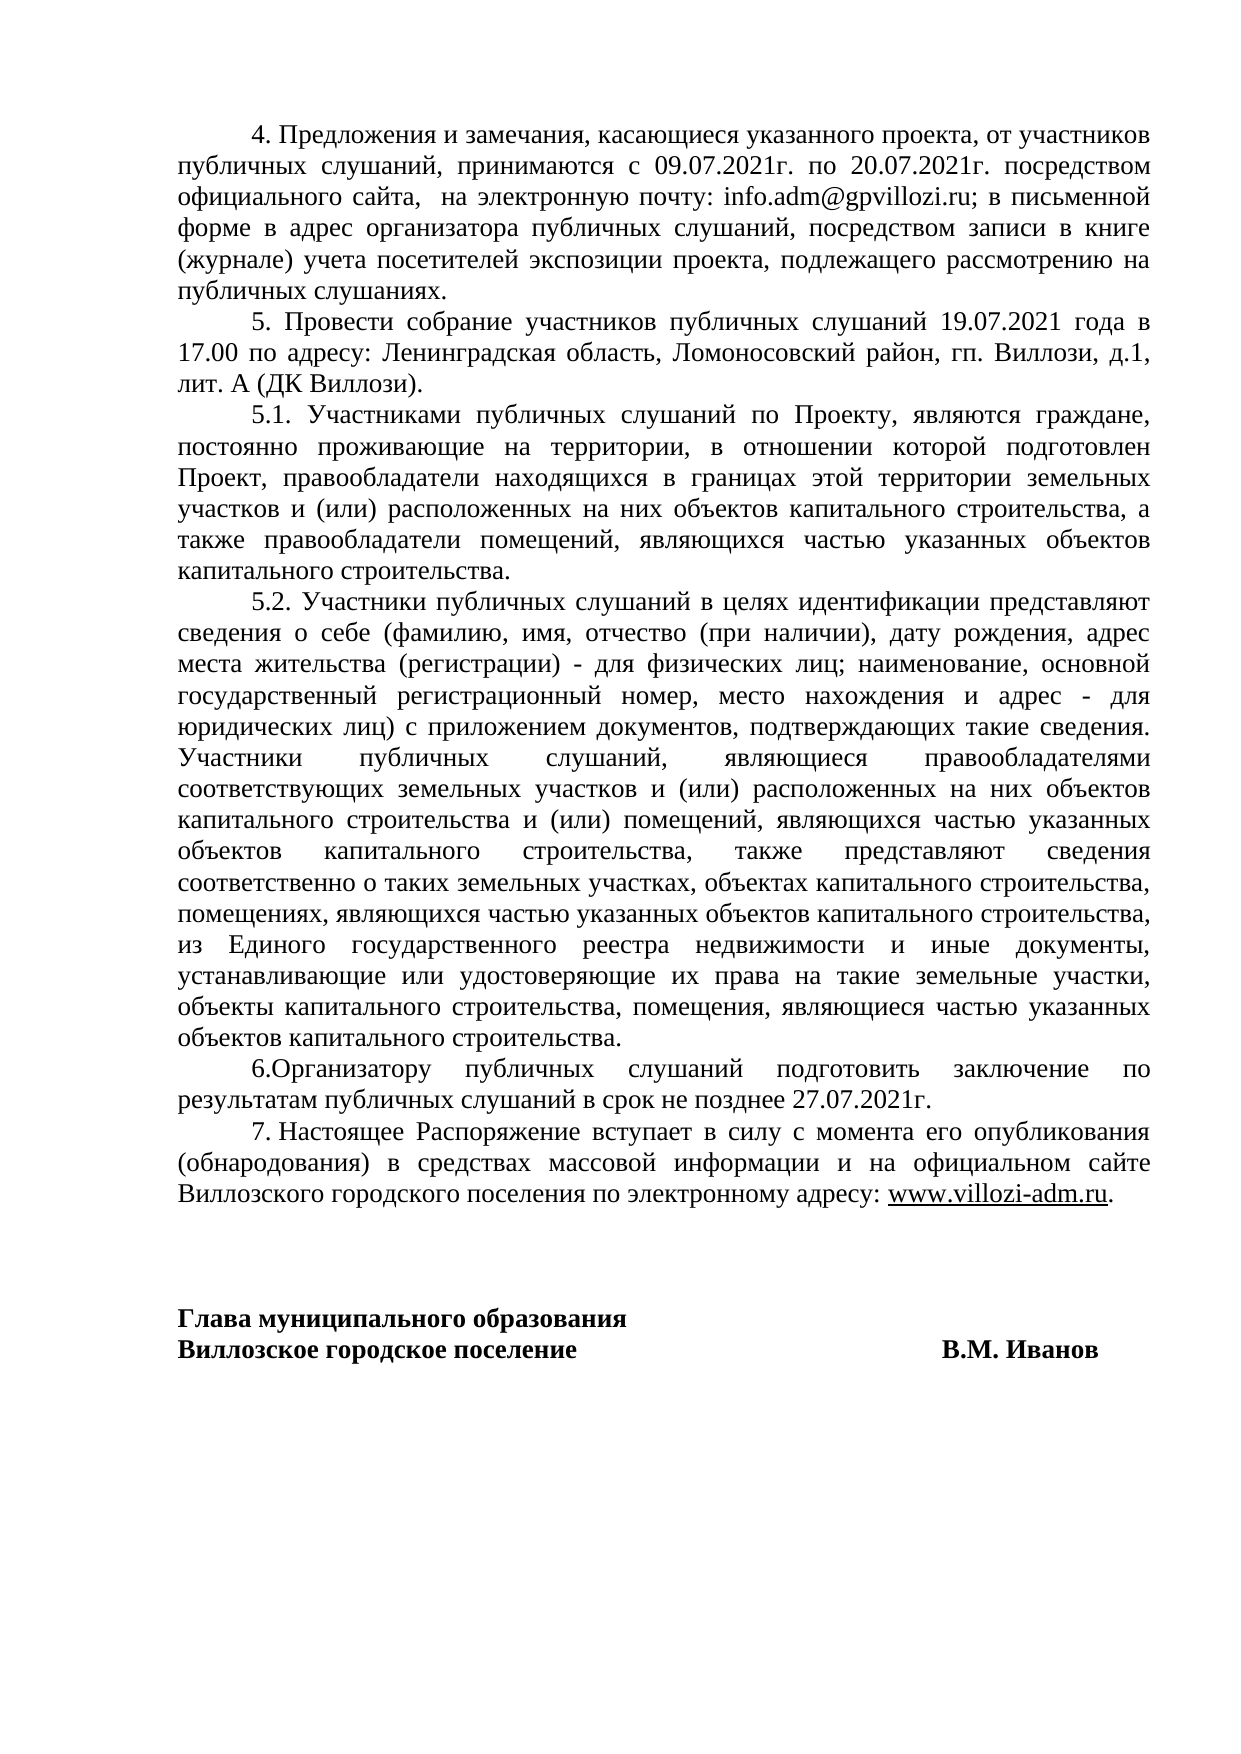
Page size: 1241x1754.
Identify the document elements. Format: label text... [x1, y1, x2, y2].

text Глава муниципального образования [177, 1302, 1152, 1333]
text 5.2. Участники публичных слушаний в целях идентификации представляют сведения о себе (фамилию, имя, отчество (при наличии), дату рождения, адрес места жительства (регистрации) - для физических лиц; наименование, основной государственный регистрационный номер, место нахождения и адрес - для юридических лиц) с приложением документов, подтверждающих такие сведения. Участники публичных слушаний, являющиеся правообладателями соответствующих земельных участков и (или) расположенных на них объектов капитального строительства и (или) помещений, являющихся частью указанных объектов капитального строительства, также представляют сведения соответственно о таких земельных участках, объектах капитального строительства, помещениях, являющихся частью указанных объектов капитального строительства, из Единого государственного реестра недвижимости и иные документы, устанавливающие или удостоверяющие их права на такие земельные участки, объекты капитального строительства, помещения, являющиеся частью указанных объектов капитального строительства. [177, 585, 1152, 1052]
list 7. Настоящее Распоряжение вступает в силу с момента его опубликования (обнародования) в средствах массовой информации и на официальном сайте Виллозского городского поселения по электронному адресу: www.villozi-adm.ru. [177, 1115, 1152, 1208]
text 6.Организатору публичных слушаний подготовить заключение по результатам публичных слушаний в срок не позднее 27.07.2021г. [177, 1052, 1152, 1115]
text Виллозское городское поселение В.М. Иванов [177, 1333, 1152, 1364]
text 4. Предложения и замечания, касающиеся указанного проекта, от участников публичных слушаний, принимаются с 09.07.2021г. по 20.07.2021г. посредством официального сайта, на электронную почту: info.adm@gpvillozi.ru; в письменной форме в адрес организатора публичных слушаний, посредством записи в книге (журнале) учета посетителей экспозиции проекта, подлежащего рассмотрению на публичных слушаниях. [177, 118, 1152, 305]
text 5.1. Участниками публичных слушаний по Проекту, являются граждане, постоянно проживающие на территории, в отношении которой подготовлен Проект, правообладатели находящихся в границах этой территории земельных участков и (или) расположенных на них объектов капитального строительства, а также правообладатели помещений, являющихся частью указанных объектов капитального строительства. [177, 398, 1152, 585]
text 5. Провести собрание участников публичных слушаний 19.07.2021 года в 17.00 по адресу: Ленинградская область, Ломоносовский район, гп. Виллози, д.1, лит. А (ДК Виллози). [177, 305, 1152, 398]
